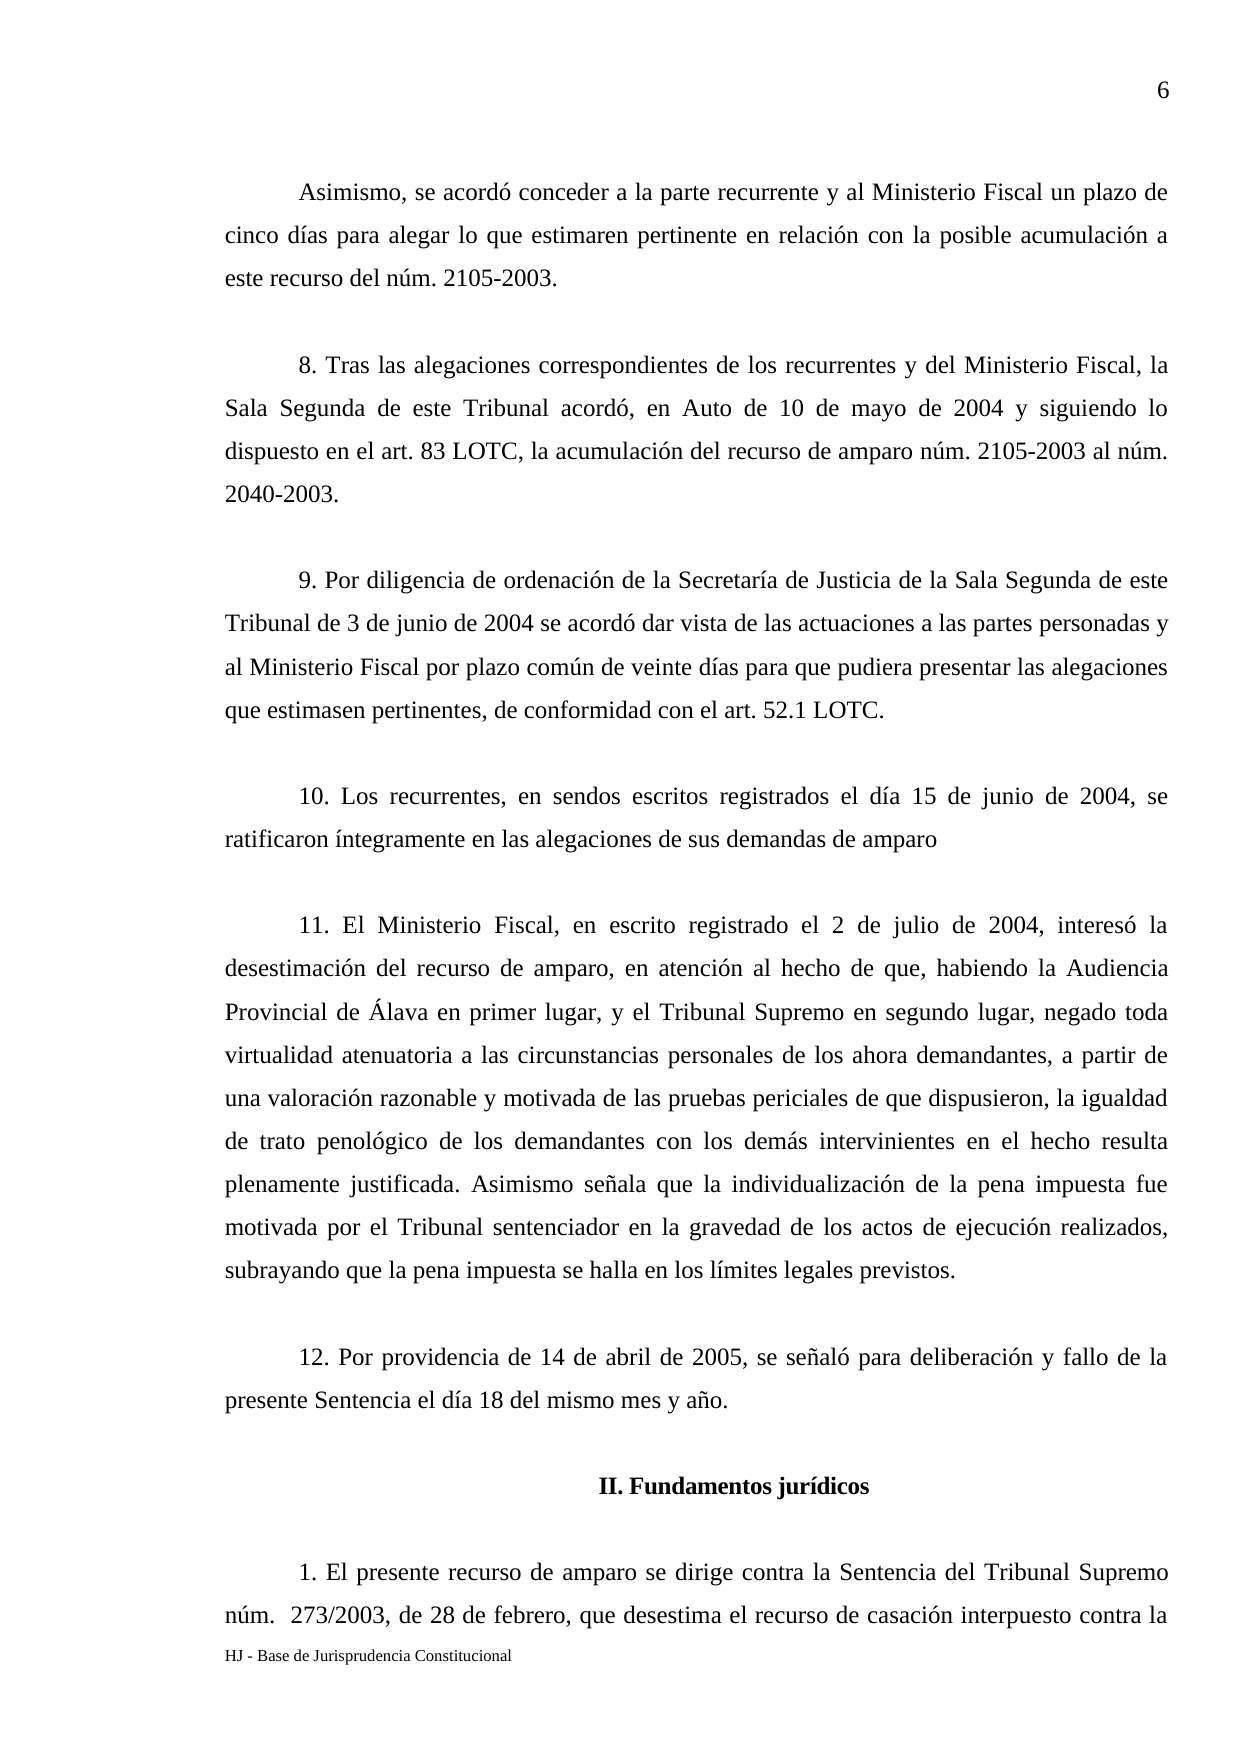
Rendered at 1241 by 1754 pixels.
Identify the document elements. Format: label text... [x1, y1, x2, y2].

subtitle II. Fundamentos jurídicos [224, 1471, 1169, 1500]
text 12. Por providencia de 14 de abril de 2005, se señaló para deliberación y fallo de la presente Sentencia el día 18 del mismo mes y año. [224, 1342, 1169, 1413]
text Asimismo, se acordó conceder a la parte recurrente y al Ministerio Fiscal un plazo de cinco días para alegar lo que estimaren pertinente en relación con la posible acumulación a este recurso del núm. 2105-2003. [224, 177, 1169, 292]
text 10. Los recurrentes, en sendos escritos registrados el día 15 de junio de 2004, se ratificaron íntegramente en las alegaciones de sus demandas de amparo [224, 781, 1169, 853]
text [224, 1557, 1169, 1629]
text 8. Tras las alegaciones correspondientes de los recurrentes y del Ministerio Fiscal, la Sala Segunda de este Tribunal acordó, en Auto de 10 de mayo de 2004 y siguiendo lo dispuesto en el art. 83 LOTC, la acumulación del recurso de amparo núm. 2105-2003 al núm. 2040-2003. [224, 350, 1169, 508]
text 11. El Ministerio Fiscal, en escrito registrado el 2 de julio de 2004, interesó la desestimación del recurso de amparo, en atención al hecho de que, habiendo la Audiencia Provincial de Álava en primer lugar, y el Tribunal Supremo en segundo lugar, negado toda virtualidad atenuatoria a las circunstancias personales de los ahora demandantes, a partir de una valoración razonable y motivada de las pruebas periciales de que dispusieron, la igualdad de trato penológico de los demandantes con los demás intervinientes en el hecho resulta plenamente justificada. Asimismo señala que la individualización de la pena impuesta fue motivada por el Tribunal sentenciador en la gravedad de los actos de ejecución realizados, subrayando que la pena impuesta se halla en los límites legales previstos. [224, 910, 1169, 1284]
text 9. Por diligencia de ordenación de la Secretaría de Justicia de la Sala Segunda de este Tribunal de 3 de junio de 2004 se acordó dar vista de las actuaciones a las partes personadas y al Ministerio Fiscal por plazo común de veinte días para que pudiera presentar las alegaciones que estimasen pertinentes, de conformidad con el art. 52.1 LOTC. [224, 565, 1169, 723]
